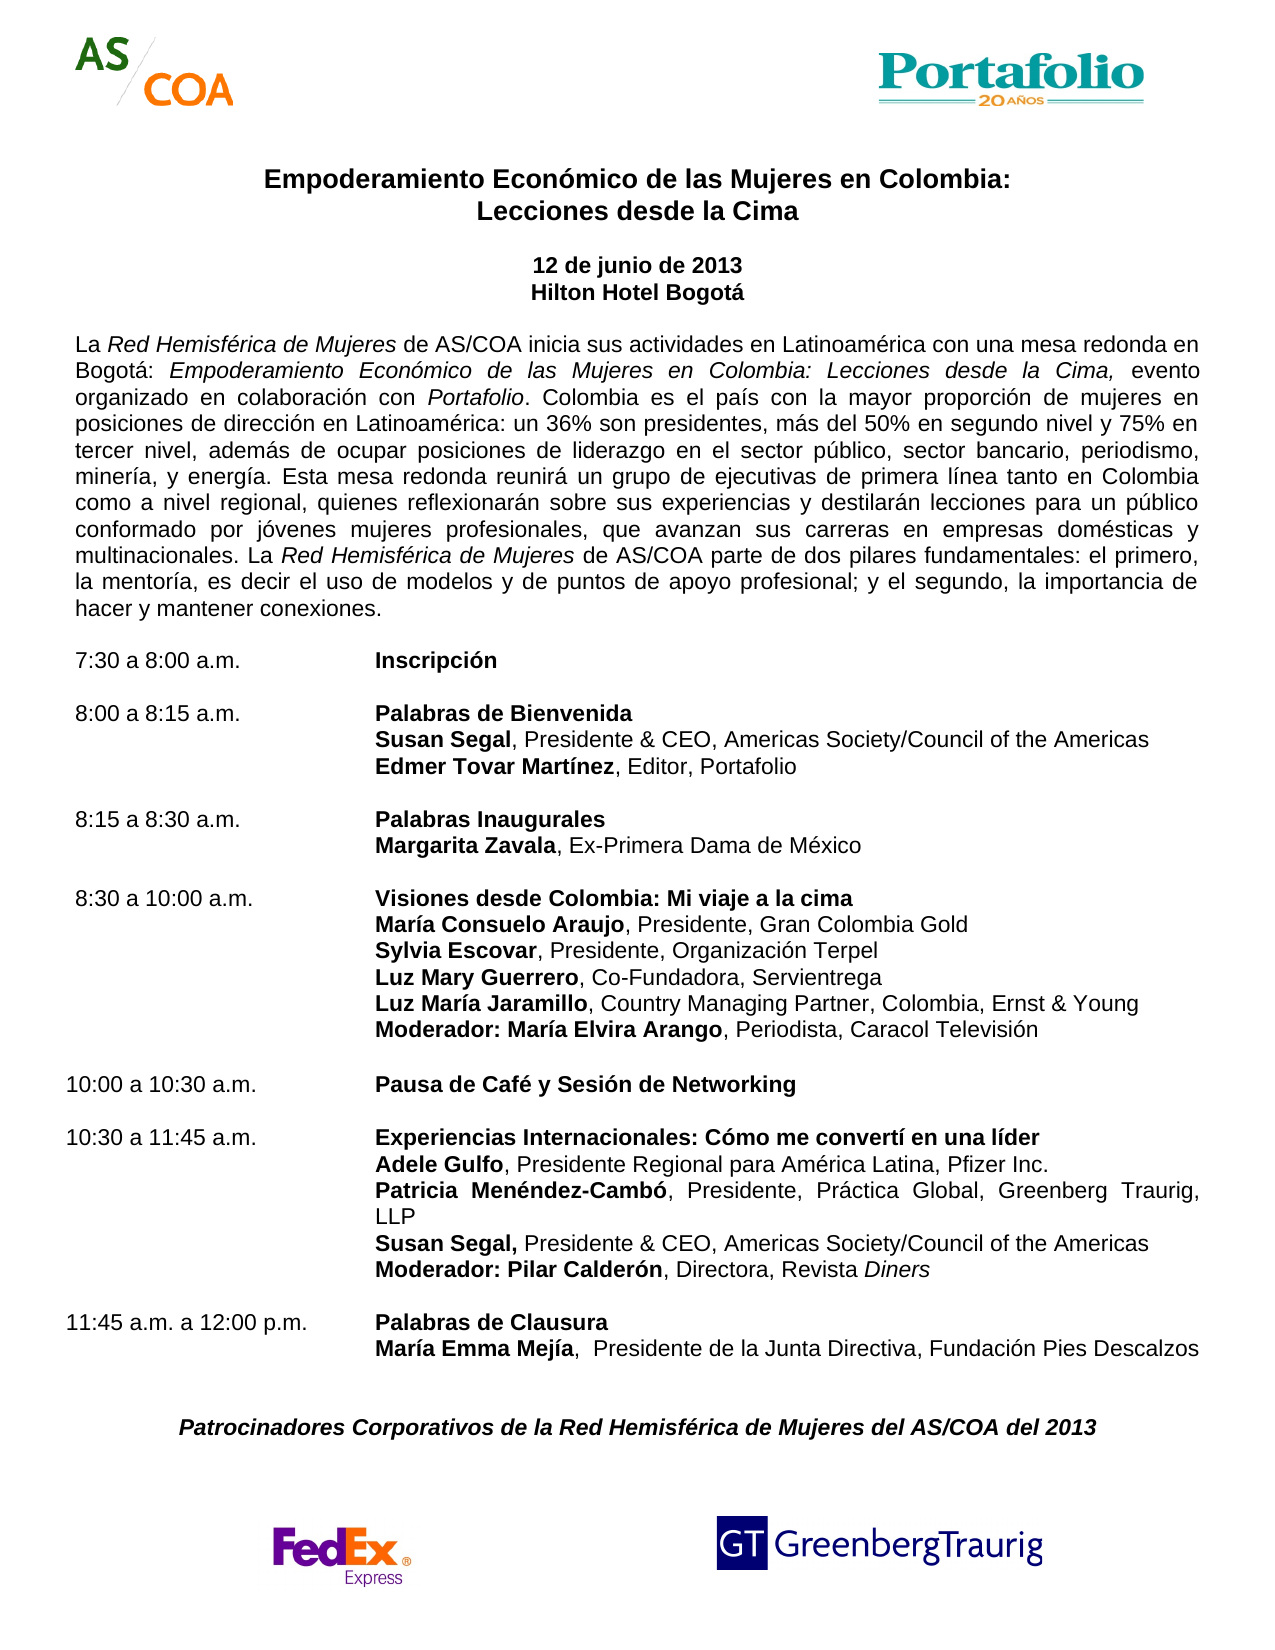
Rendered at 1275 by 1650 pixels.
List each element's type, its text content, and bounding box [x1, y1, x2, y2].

picture [250, 1516, 421, 1593]
text Margarita Zavala, Ex-Primera Dama de México [75, 832, 1200, 858]
text Lecciones desde la Cima [75, 194, 1200, 226]
text 8:30 a 10:00 a.m. Visiones desde Colombia: Mi viaje a la cima [66, 884, 1200, 911]
text Susan Segal, Presidente & CEO, Americas Society/Council of the Americas [375, 726, 1200, 753]
text 7:30 a 8:00 a.m. Inscripción [75, 647, 1200, 674]
text Sylvia Escovar, Presidente, Organización Terpel [375, 937, 1200, 964]
text Adele Gulfo, Presidente Regional para América Latina, Pfizer Inc. [375, 1151, 1200, 1177]
text María Consuelo Araujo, Presidente, Gran Colombia Gold [375, 911, 1200, 937]
text Edmer Tovar Martínez, Editor, Portafolio [66, 753, 1200, 779]
text Moderador: Pilar Calderón, Directora, Revista Diners [66, 1256, 1200, 1282]
text Susan Segal, Presidente & CEO, Americas Society/Council of the Americas [375, 1229, 1200, 1256]
text 8:00 a 8:15 a.m. Palabras de Bienvenida [75, 700, 1200, 726]
text Empoderamiento Económico de las Mujeres en Colombia: [75, 163, 1200, 194]
text Patricia Menéndez-Cambó, Presidente, Práctica Global, Greenberg Traurig, LLP [375, 1177, 1200, 1229]
text 12 de junio de 2013 [75, 252, 1200, 278]
text La Red Hemisférica de Mujeres de AS/COA inicia sus actividades en Latinoamérica con una mesa redonda en Bogotá: Empoderamiento Económico de las Mujeres en Colombia: Lecciones desde la Cima, evento organizado en colaboración con Portafolio. Colombia es el país con la mayor proporción de mujeres en posiciones de dirección en Latinoamérica: un 36% son presidentes, más del 50% en segundo nivel y 75% en tercer nivel, además de ocupar posiciones de liderazgo en el sector público, sector bancario, periodismo, minería, y energía. Esta mesa redonda reunirá un grupo de ejecutivas de primera línea tanto en Colombia como a nivel regional, quienes reflexionarán sobre sus experiencias y destilarán lecciones para un público conformado por jóvenes mujeres profesionales, que avanzan sus carreras en empresas domésticas y multinacionales. La Red Hemisférica de Mujeres de AS/COA parte de dos pilares fundamentales: el primero, la mentoría, es decir el uso de modelos y de puntos de apoyo profesional; y el segundo, la importancia de hacer y mantener conexiones. [75, 331, 1200, 621]
text María Emma Mejía, Presidente de la Junta Directiva, Fundación Pies Descalzos [375, 1335, 1200, 1361]
text Moderador: María Elvira Arango, Periodista, Caracol Televisión [375, 1016, 1200, 1043]
text Hilton Hotel Bogotá [75, 278, 1200, 305]
picture [716, 1516, 1043, 1570]
text Luz Mary Guerrero, Co-Fundadora, Servientrega [375, 964, 1200, 990]
text Luz María Jaramillo, Country Managing Partner, Colombia, Ernst & Young [375, 990, 1200, 1016]
picture [878, 53, 1144, 106]
text 10:00 a 10:30 a.m. Pausa de Café y Sesión de Networking [66, 1071, 1200, 1098]
picture [75, 37, 233, 106]
text 10:30 a 11:45 a.m. Experiencias Internacionales: Cómo me convertí en una líder [66, 1124, 1200, 1151]
text Patrocinadores Corporativos de la Red Hemisférica de Mujeres del AS/COA del 2013 [66, 1414, 1200, 1440]
text 8:15 a 8:30 a.m. Palabras Inaugurales [75, 806, 1200, 832]
text 11:45 a.m. a 12:00 p.m. Palabras de Clausura [66, 1309, 1200, 1335]
